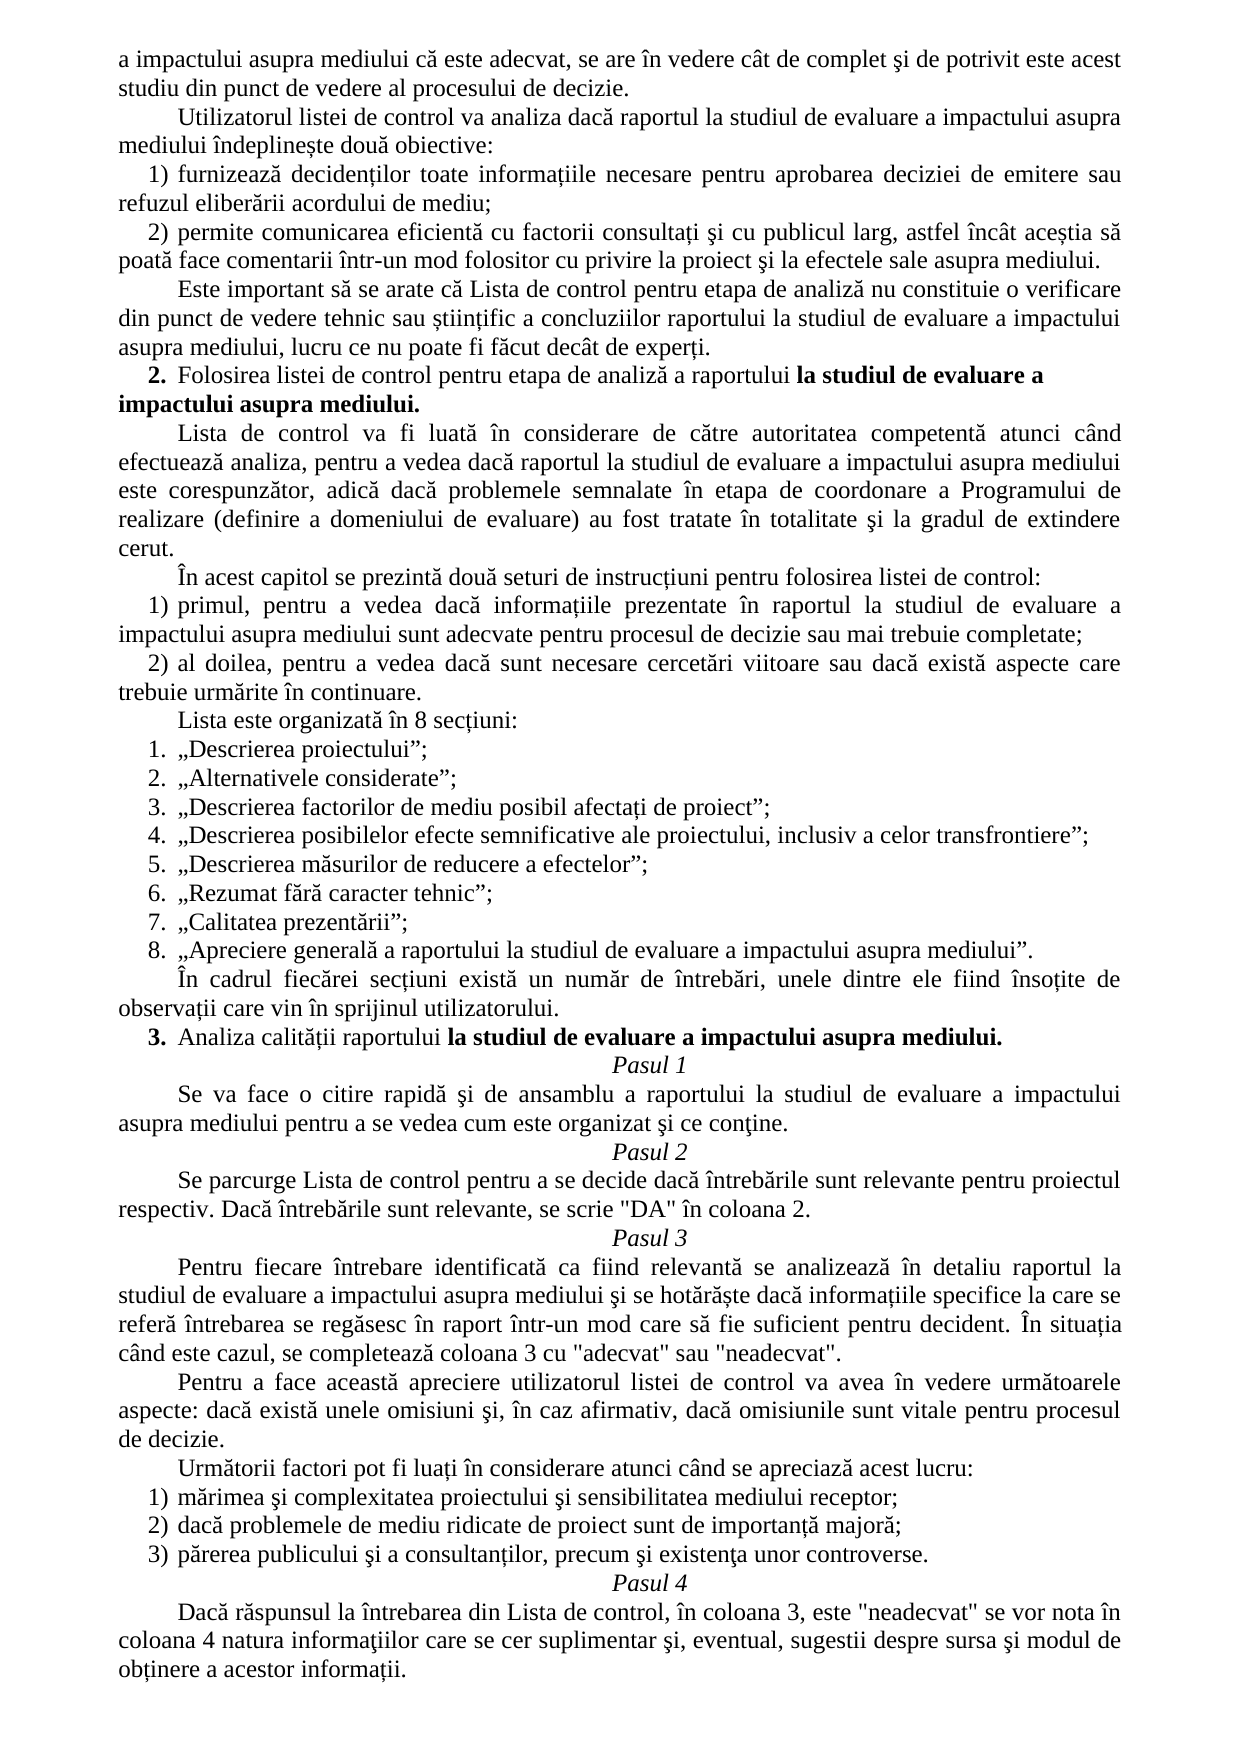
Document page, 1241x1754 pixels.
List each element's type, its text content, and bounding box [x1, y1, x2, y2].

list Folosirea listei de control pentru etapa de analiză a raportului la studiul de evaluare a impactului asupra mediului. [118, 361, 1122, 418]
text Pasul 4 [118, 1568, 1122, 1597]
text Se va face o citire rapidă şi de ansamblu a raportului la studiul de evaluare a impactului asupra mediului pentru a se vedea cum este organizat şi ce conţine. [118, 1079, 1122, 1137]
list părerea publicului şi a consultanților, precum şi existenţa unor controverse. [118, 1539, 1122, 1568]
list „Apreciere generală a raportului la studiul de evaluare a impactului asupra mediului”. [118, 936, 1122, 964]
list „Descrierea factorilor de mediu posibil afectați de proiect”; [118, 792, 1122, 821]
list „Alternativele considerate”; [118, 763, 1122, 792]
list „Calitatea prezentării”; [118, 907, 1122, 936]
text Pentru fiecare întrebare identificată ca fiind relevantă se analizează în detaliu raportul la studiul de evaluare a impactului asupra mediului şi se hotărăște dacă informațiile specifice la care se referă întrebarea se regăsesc în raport într-un mod care să fie suficient pentru decident. În situația când este cazul, se completează coloana 3 cu "adecvat" sau "neadecvat". [118, 1252, 1122, 1367]
list „Descrierea posibilelor efecte semnificative ale proiectului, inclusiv a celor transfrontiere”; [118, 821, 1122, 849]
text Pasul 2 [118, 1137, 1122, 1166]
text În acest capitol se prezintă două seturi de instrucțiuni pentru folosirea listei de control: [118, 562, 1122, 591]
text Următorii factori pot fi luați în considerare atunci când se apreciază acest lucru: [118, 1453, 1122, 1482]
text Lista este organizată în 8 secțiuni: [118, 706, 1122, 734]
text Utilizatorul listei de control va analiza dacă raportul la studiul de evaluare a impactului asupra mediului îndeplinește două obiective: [118, 102, 1122, 159]
list „Descrierea măsurilor de reducere a efectelor”; [118, 849, 1122, 878]
text Lista de control va fi luată în considerare de către autoritatea competentă atunci când efectuează analiza, pentru a vedea dacă raportul la studiul de evaluare a impactului asupra mediului este corespunzător, adică dacă problemele semnalate în etapa de coordonare a Programului de realizare (definire a domeniului de evaluare) au fost tratate în totalitate şi la gradul de extindere cerut. [118, 418, 1122, 562]
list Analiza calității raportului la studiul de evaluare a impactului asupra mediului. [118, 1022, 1122, 1051]
list furnizează decidenților toate informațiile necesare pentru aprobarea deciziei de emitere sau refuzul eliberării acordului de mediu; [118, 159, 1122, 217]
list „Rezumat fără caracter tehnic”; [118, 878, 1122, 907]
list al doilea, pentru a vedea dacă sunt necesare cercetări viitoare sau dacă există aspecte care trebuie urmărite în continuare. [118, 648, 1122, 706]
text Pentru a face această apreciere utilizatorul listei de control va avea în vedere următoarele aspecte: dacă există unele omisiuni şi, în caz afirmativ, dacă omisiunile sunt vitale pentru procesul de decizie. [118, 1367, 1122, 1453]
list primul, pentru a vedea dacă informațiile prezentate în raportul la studiul de evaluare a impactului asupra mediului sunt adecvate pentru procesul de decizie sau mai trebuie completate; [118, 591, 1122, 648]
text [118, 44, 1122, 102]
text Dacă răspunsul la întrebarea din Lista de control, în coloana 3, este "neadecvat" se vor nota în coloana 4 natura informaţiilor care se cer suplimentar şi, eventual, sugestii despre sursa şi modul de obținere a acestor informații. [118, 1597, 1122, 1683]
text Este important să se arate că Lista de control pentru etapa de analiză nu constituie o verificare din punct de vedere tehnic sau științific a concluziilor raportului la studiul de evaluare a impactului asupra mediului, lucru ce nu poate fi făcut decât de experți. [118, 274, 1122, 361]
text Se parcurge Lista de control pentru a se decide dacă întrebările sunt relevante pentru proiectul respectiv. Dacă întrebările sunt relevante, se scrie "DA" în coloana 2. [118, 1166, 1122, 1223]
list permite comunicarea eficientă cu factorii consultați şi cu publicul larg, astfel încât aceștia să poată face comentarii într-un mod folositor cu privire la proiect şi la efectele sale asupra mediului. [118, 217, 1122, 274]
text În cadrul fiecărei secțiuni există un număr de întrebări, unele dintre ele fiind însoțite de observații care vin în sprijinul utilizatorului. [118, 964, 1122, 1022]
list dacă problemele de mediu ridicate de proiect sunt de importanță majoră; [118, 1511, 1122, 1539]
text Pasul 3 [118, 1223, 1122, 1252]
list „Descrierea proiectului”; [118, 734, 1122, 763]
text Pasul 1 [118, 1051, 1122, 1079]
list mărimea şi complexitatea proiectului şi sensibilitatea mediului receptor; [118, 1482, 1122, 1511]
